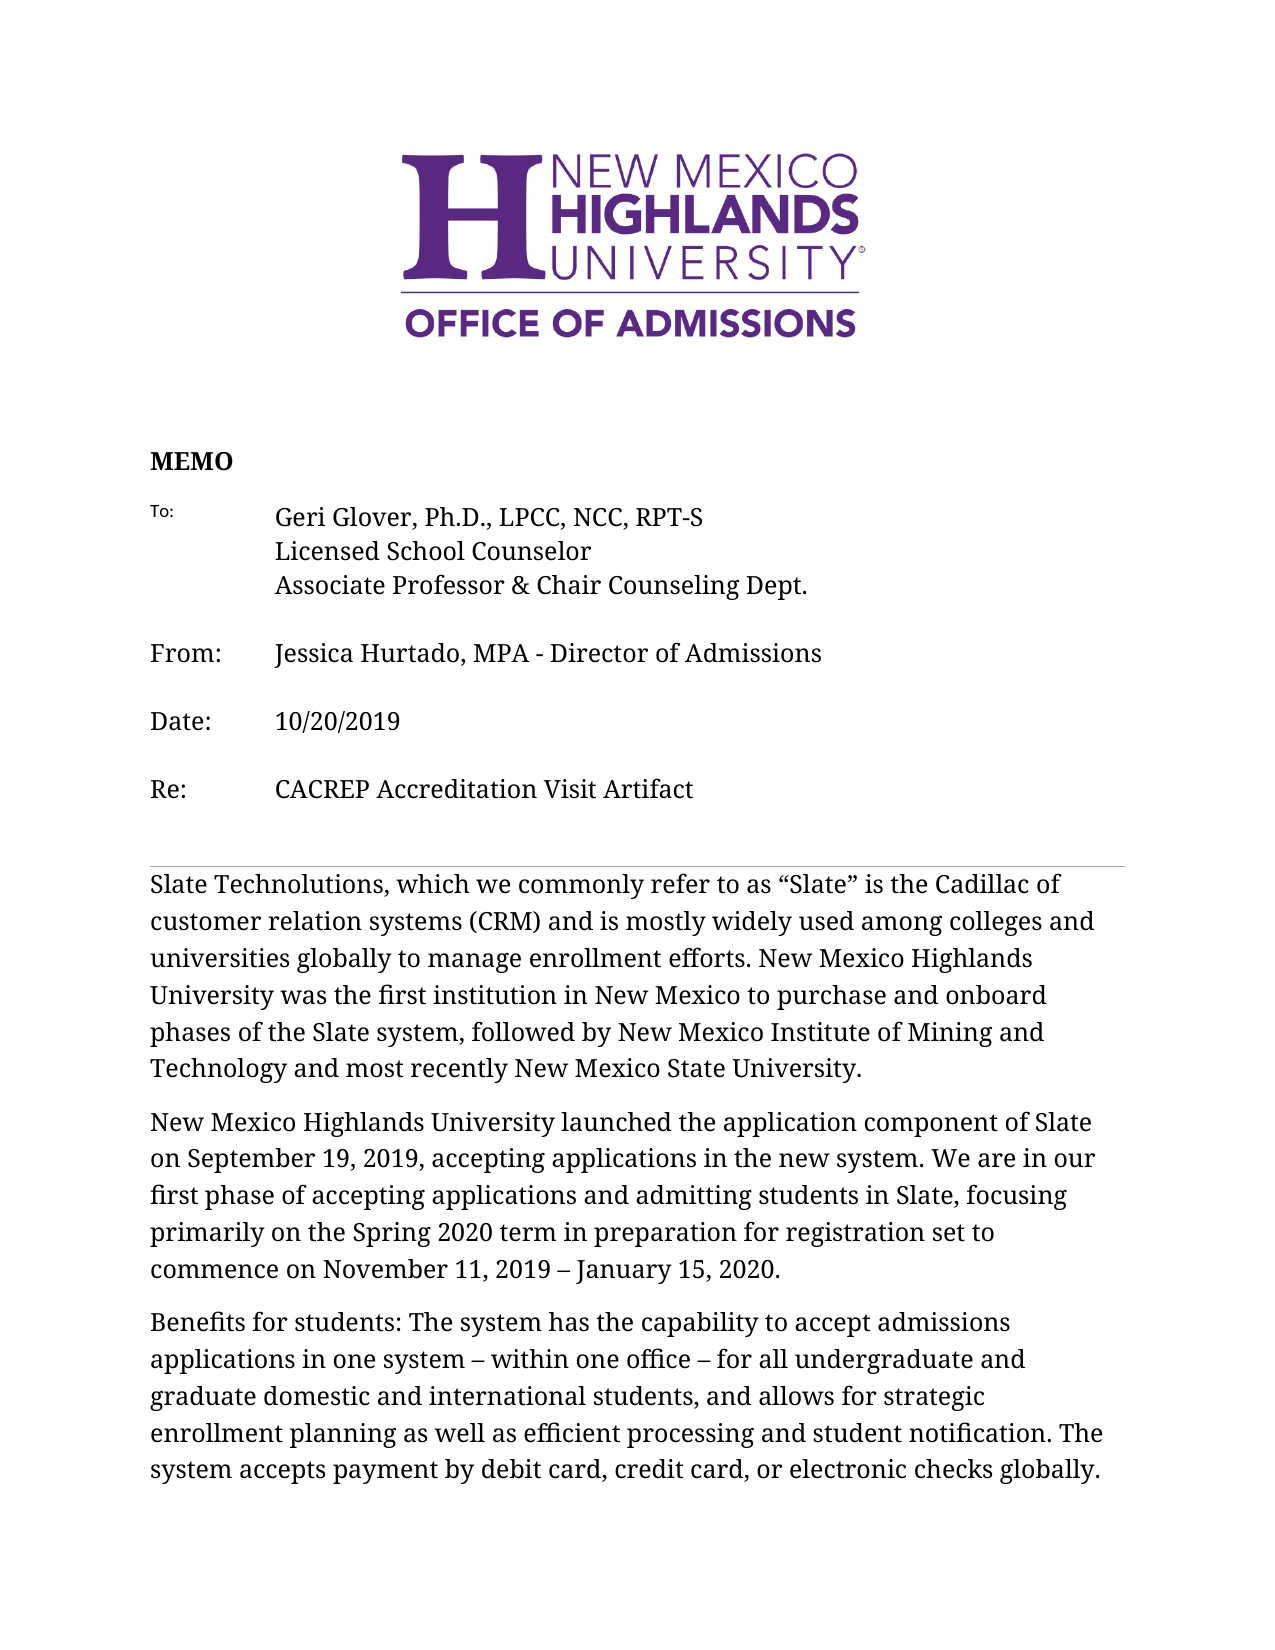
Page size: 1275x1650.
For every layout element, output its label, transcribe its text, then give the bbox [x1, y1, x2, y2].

table_header Geri Glover, Ph.D., LPCC, NCC, RPT-S Licensed School Counselor Associate Professor & Chair Counseling Dept. [275, 500, 1125, 636]
table_cell Jessica Hurtado, MPA - Director of Admissions [275, 636, 1125, 704]
picture [398, 150, 868, 341]
table_header MEMO [150, 443, 1125, 499]
table_cell [150, 772, 274, 866]
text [150, 1305, 1125, 1486]
text Slate Technolutions, which we commonly refer to as “Slate” is the Cadillac of customer relation systems (CRM) and is mostly widely used among colleges and universities globally to manage enrollment efforts. New Mexico Highlands University was the first institution in New Mexico to purchase and onboard phases of the Slate system, followed by New Mexico Institute of Mining and Technology and most recently New Mexico State University. [150, 867, 1125, 1085]
table_cell [150, 636, 274, 704]
text New Mexico Highlands University launched the application component of Slate on September 19, 2019, accepting applications in the new system. We are in our first phase of accepting applications and admitting students in Slate, focusing primarily on the Spring 2020 term in preparation for registration set to commence on November 11, 2019 – January 15, 2020. [150, 1104, 1125, 1286]
table_cell CACREP Accreditation Visit Artifact [275, 772, 1125, 866]
table_cell [150, 704, 274, 772]
table_cell 10/20/2019 [275, 704, 1125, 772]
